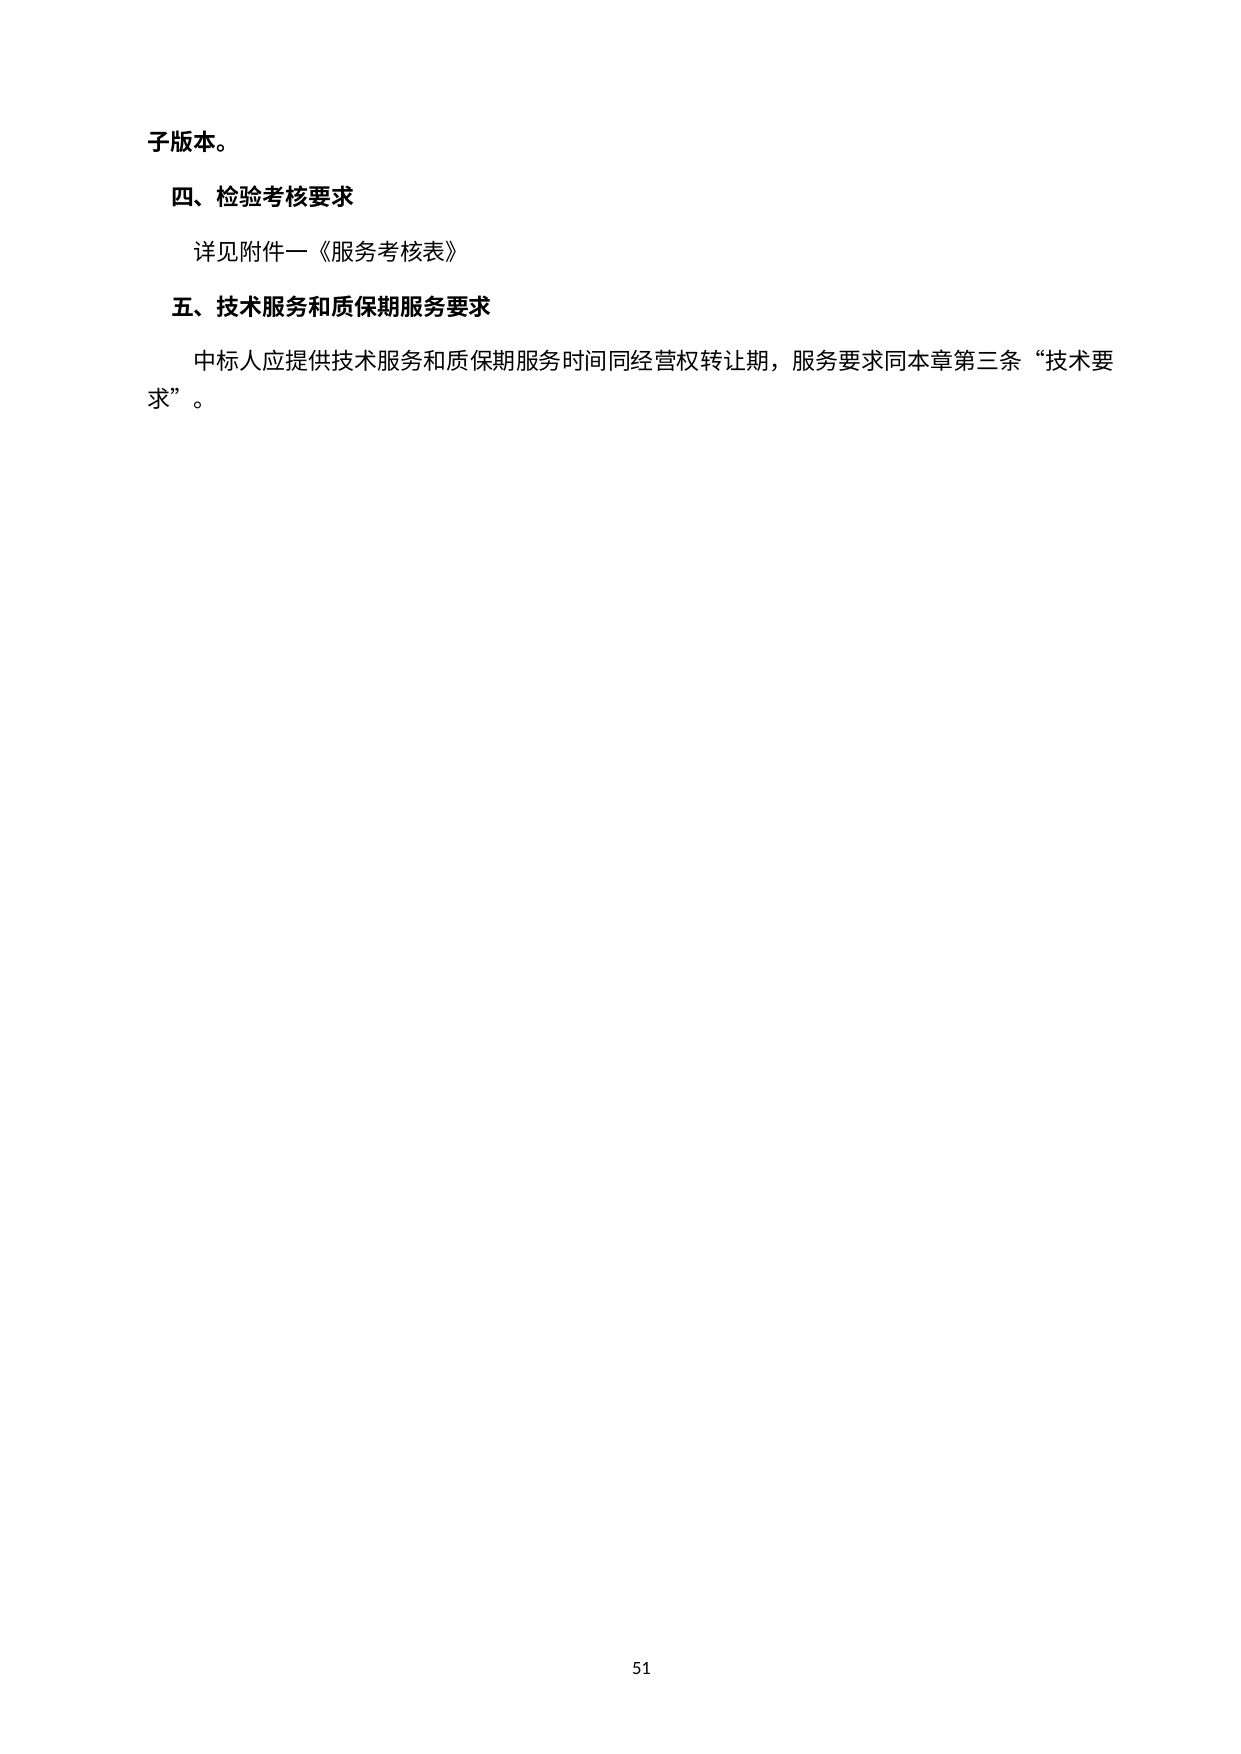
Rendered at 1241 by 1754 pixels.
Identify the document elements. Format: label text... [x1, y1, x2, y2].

subtitle 四、检验考核要求 [148, 179, 1116, 212]
subtitle 五、技术服务和质保期服务要求 [148, 288, 1116, 322]
text 中标人应提供技术服务和质保期服务时间同经营权转让期，服务要求同本章第三条“技术要求”。 [148, 343, 1116, 414]
text 详见附件一《服务考核表》 [148, 234, 1116, 267]
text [148, 124, 1116, 157]
